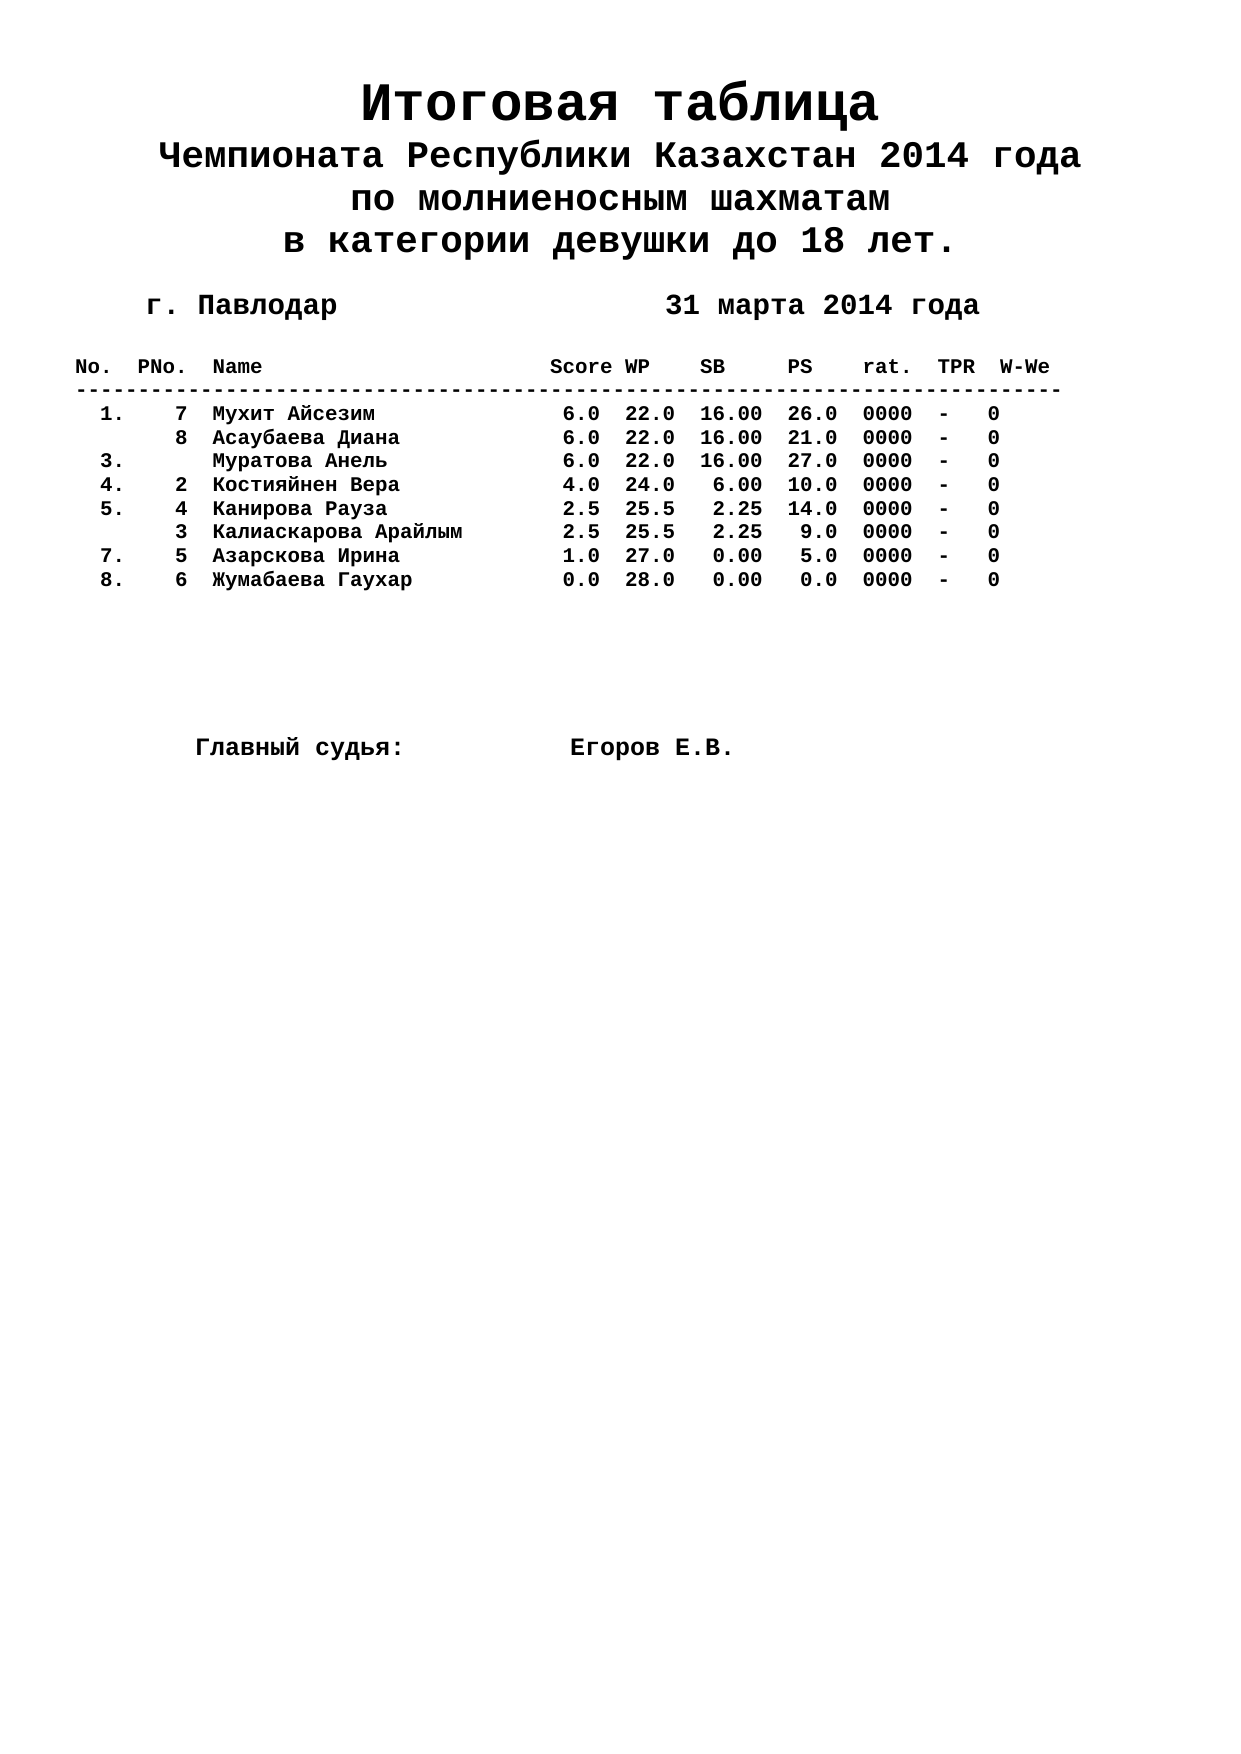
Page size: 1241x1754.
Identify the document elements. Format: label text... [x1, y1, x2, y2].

text по молниеносным шахматам [75, 179, 1165, 221]
text 4. 2 Костияйнен Вера 4.0 24.0 6.00 10.0 0000 - 0 [75, 474, 1165, 498]
text г. Павлодар 31 марта 2014 года [75, 290, 1165, 323]
text 3. Муратова Анель 6.0 22.0 16.00 27.0 0000 - 0 [75, 450, 1165, 474]
text в категории девушки до 18 лет. [75, 221, 1165, 264]
text ------------------------------------------------------------------------------- [75, 379, 1165, 403]
text 7. 5 Азарскова Ирина 1.0 27.0 0.00 5.0 0000 - 0 [75, 545, 1165, 569]
text Главный судья: Егоров Е.В. [75, 734, 1165, 762]
text Итоговая таблица [75, 75, 1165, 136]
text 1. 7 Мухит Айсезим 6.0 22.0 16.00 26.0 0000 - 0 [75, 403, 1165, 427]
text 5. 4 Канирова Рауза 2.5 25.5 2.25 14.0 0000 - 0 [75, 498, 1165, 521]
text Чемпионата Республики Казахстан 2014 года [75, 136, 1165, 179]
text No. PNo. Name Score WP SB PS rat. TPR W-We [75, 356, 1165, 379]
text 3 Калиаскарова Арайлым 2.5 25.5 2.25 9.0 0000 - 0 [75, 521, 1165, 545]
text 8 Асаубаева Диана 6.0 22.0 16.00 21.0 0000 - 0 [75, 427, 1165, 450]
text 8. 6 Жумабаева Гаухар 0.0 28.0 0.00 0.0 0000 - 0 [75, 569, 1165, 592]
